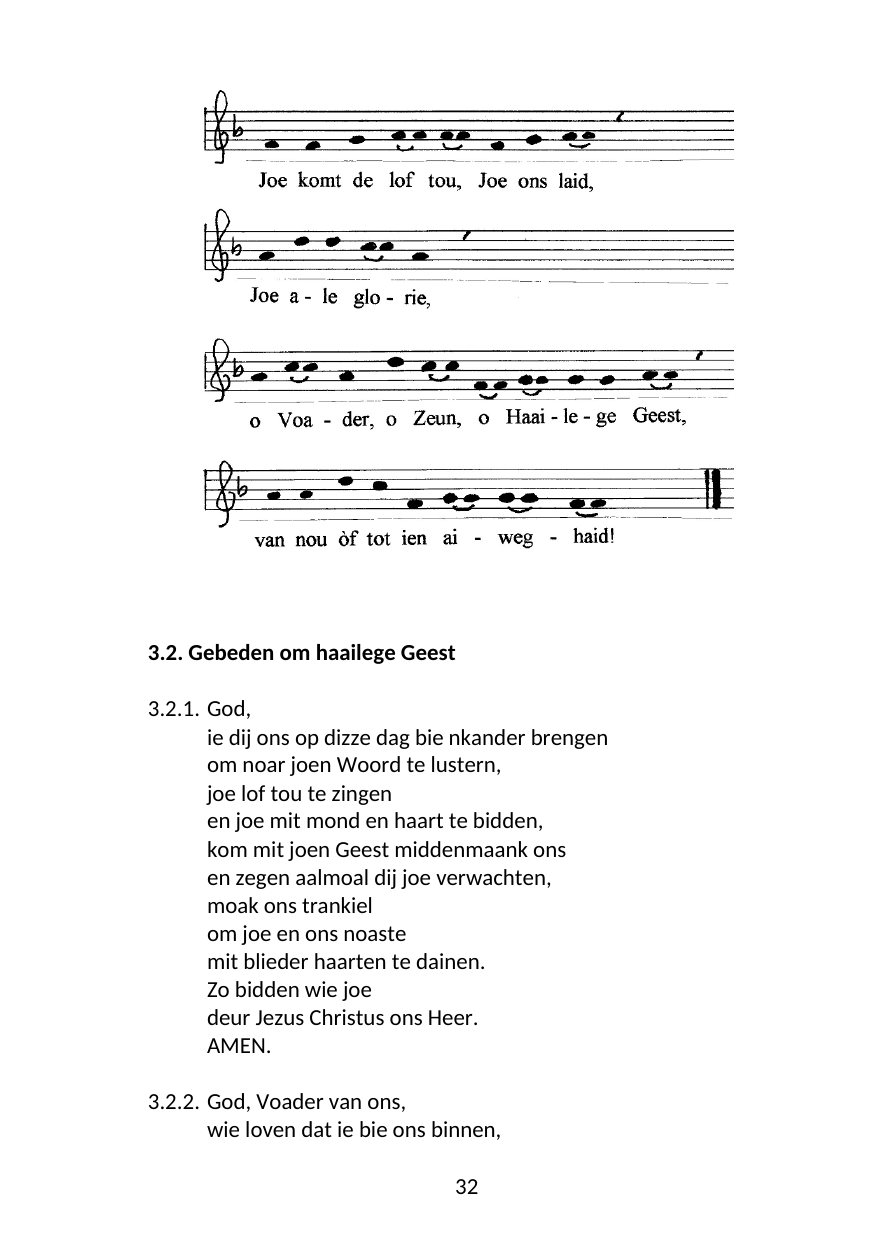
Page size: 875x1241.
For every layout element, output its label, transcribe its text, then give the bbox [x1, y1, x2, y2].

text kom mit joen Geest middenmaank ons [148, 835, 785, 863]
text moak ons trankiel [148, 891, 785, 919]
text 3.2.1. God, [148, 694, 785, 723]
text joe lof tou te zingen [148, 779, 785, 807]
text deur Jezus Christus ons Heer. [148, 1003, 785, 1031]
picture [199, 88, 734, 555]
text en joe mit mond en haart te bidden, [148, 807, 785, 835]
text ie dij ons op dizze dag bie nkander brengen [148, 723, 785, 751]
text en zegen aalmoal dij joe verwachten, [148, 863, 785, 891]
text wie loven dat ie bie ons binnen, [148, 1115, 785, 1143]
text 3.2. Gebeden om haailege Geest [148, 638, 785, 667]
text 3.2.2. God, Voader van ons, [148, 1087, 785, 1115]
text AMEN. [148, 1031, 785, 1059]
text om noar joen Woord te lustern, [148, 751, 785, 779]
text om joe en ons noaste [148, 919, 785, 947]
text Zo bidden wie joe [148, 975, 785, 1003]
text mit blieder haarten te dainen. [148, 947, 785, 975]
